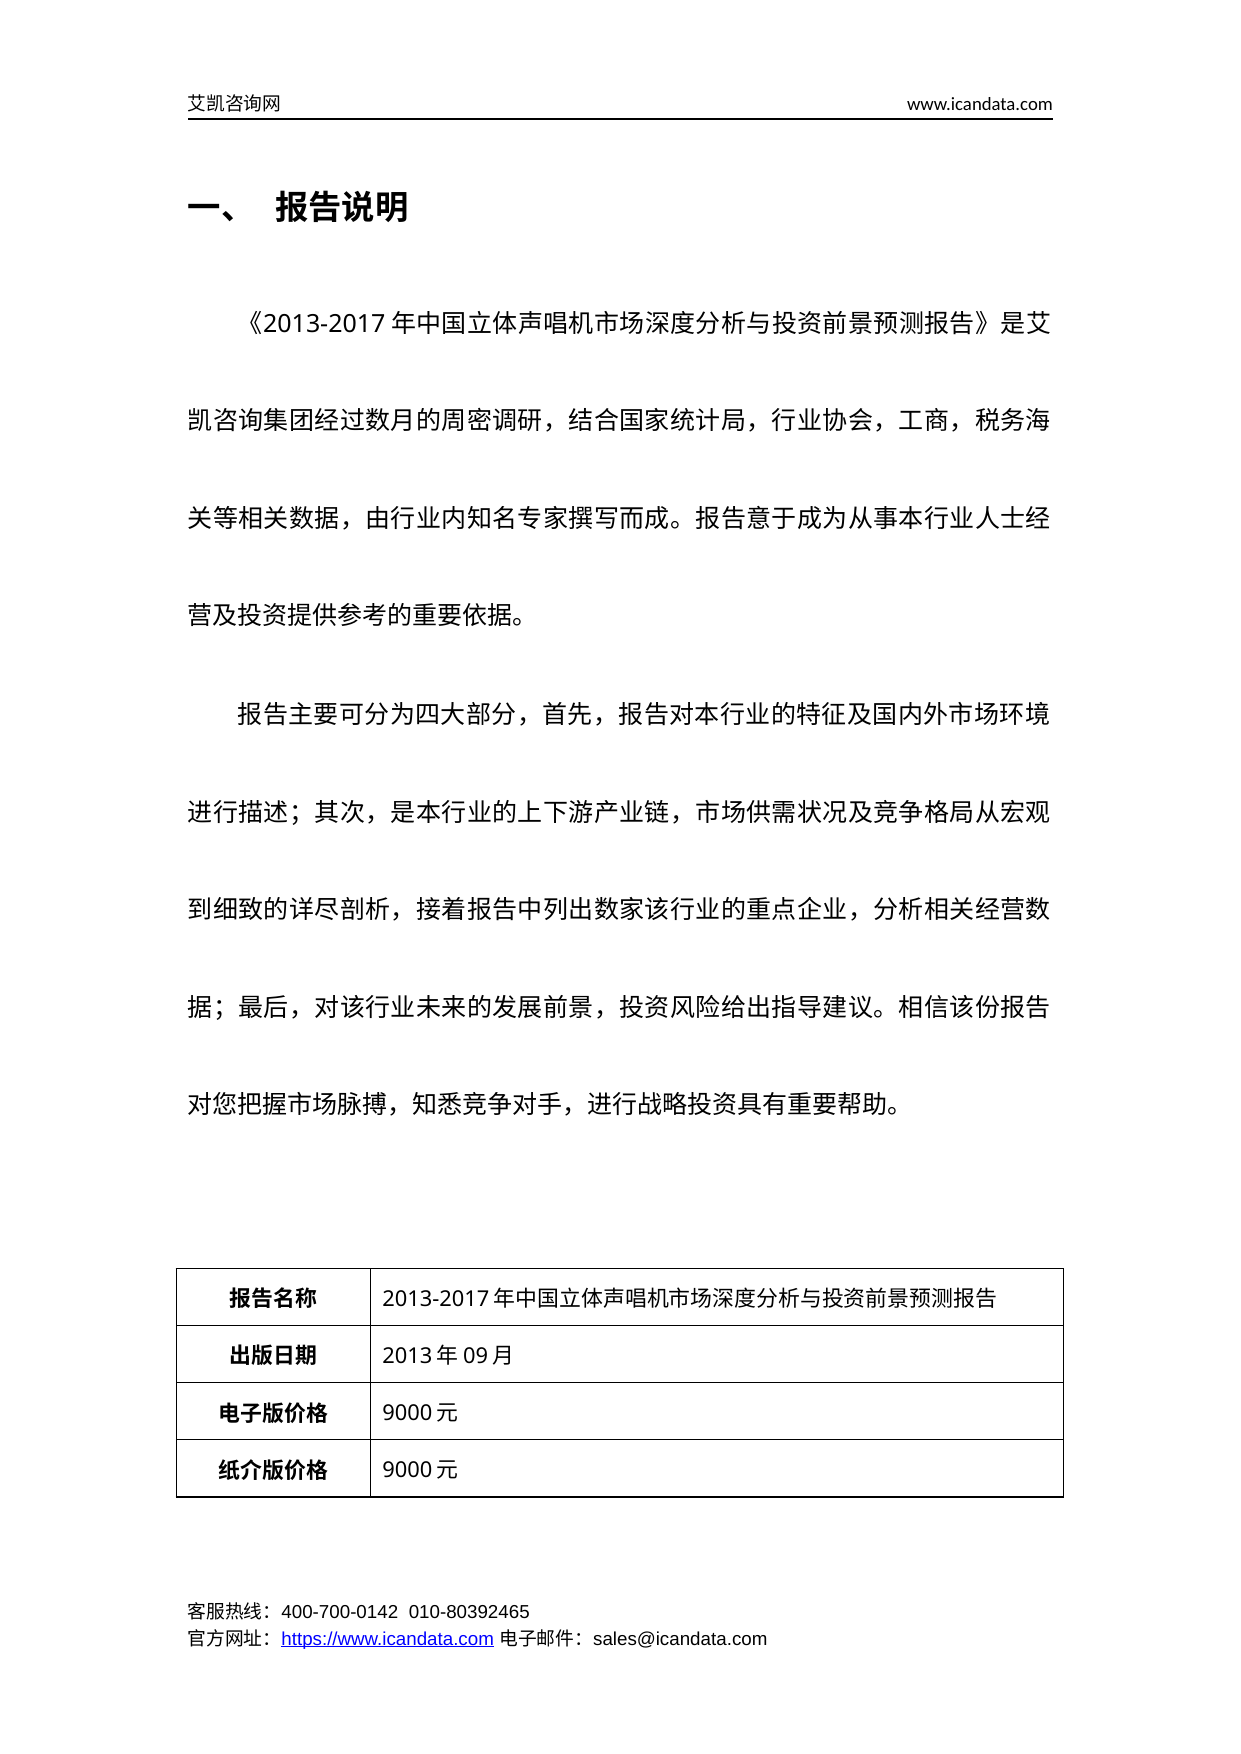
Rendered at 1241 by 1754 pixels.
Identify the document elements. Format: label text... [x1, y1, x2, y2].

table_header 2013-2017年中国立体声唱机市场深度分析与投资前景预测报告 [371, 1269, 1063, 1325]
table_cell 9000元 [371, 1440, 1063, 1496]
table_cell 9000元 [371, 1383, 1063, 1439]
subtitle 报告说明 [187, 172, 1053, 237]
table_cell 2013年09月 [371, 1326, 1063, 1382]
table_cell 纸介版价格 [177, 1440, 370, 1496]
text 报告主要可分为四大部分，首先，报告对本行业的特征及国内外市场环境进行描述；其次，是本行业的上下游产业链，市场供需状况及竞争格局从宏观到细致的详尽剖析，接着报告中列出数家该行业的重点企业，分析相关经营数据；最后，对该行业未来的发展前景，投资风险给出指导建议。相信该份报告对您把握市场脉搏，知悉竞争对手，进行战略投资具有重要帮助。 [187, 681, 1053, 1136]
table_cell 出版日期 [177, 1326, 370, 1382]
table_cell 电子版价格 [177, 1383, 370, 1439]
table_header 报告名称 [177, 1269, 370, 1325]
text 《2013-2017年中国立体声唱机市场深度分析与投资前景预测报告》是艾凯咨询集团经过数月的周密调研，结合国家统计局，行业协会，工商，税务海关等相关数据，由行业内知名专家撰写而成。报告意于成为从事本行业人士经营及投资提供参考的重要依据。 [187, 289, 1053, 646]
